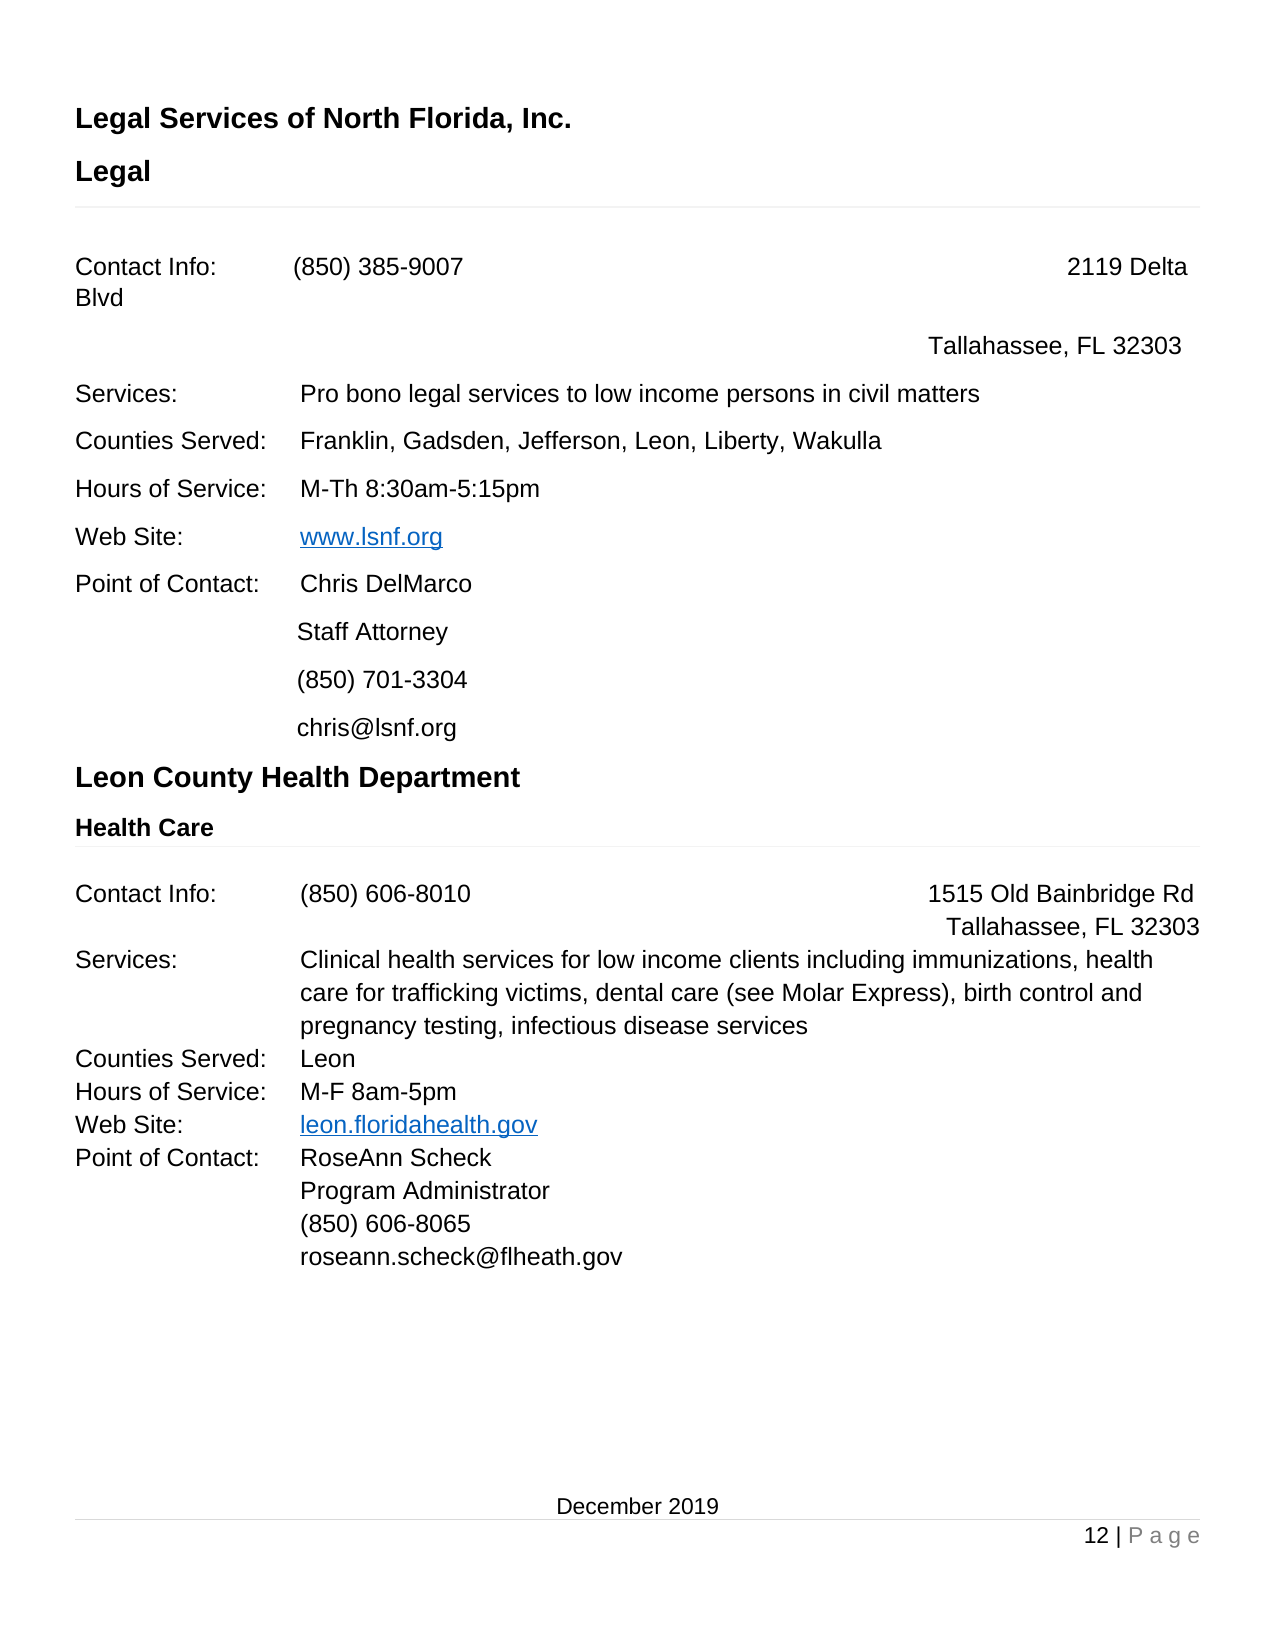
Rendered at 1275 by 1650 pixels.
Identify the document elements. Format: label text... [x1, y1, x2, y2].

text Web Site: www.lsnf.org [75, 522, 1200, 550]
text chris@lsnf.org [75, 712, 1200, 741]
text Point of Contact: RoseAnn Scheck [75, 1143, 1200, 1172]
text Health Care [75, 813, 1200, 842]
text (850) 606-8065 [75, 1209, 1200, 1238]
text Tallahassee, FL 32303 [75, 331, 1200, 359]
text Point of Contact: Chris DelMarco [75, 569, 1200, 598]
text Hours of Service: M-Th 8:30am-5:15pm [75, 474, 1200, 503]
text Legal [75, 154, 1200, 188]
text Tallahassee, FL 32303 [75, 912, 1200, 941]
text (850) 701-3304 [75, 665, 1200, 693]
text Services: Pro bono legal services to low income persons in civil matters [75, 378, 1200, 407]
text Services: Clinical health services for low income clients including immunizations, health care for trafficking victims, dental care (see Molar Express), birth control and pregnancy testing, infectious disease services [75, 945, 1200, 1040]
text Contact Info: (850) 606-8010 1515 Old Bainbridge Rd [75, 847, 1200, 908]
text Contact Info: (850) 385-9007 2119 Delta Blvd [75, 252, 1200, 312]
text Legal Services of North Florida, Inc. [75, 101, 1200, 135]
text roseann.scheck@flheath.gov [75, 1242, 1200, 1271]
text Program Administrator [75, 1176, 1200, 1205]
text Counties Served: Leon [75, 1044, 1200, 1073]
text Leon County Health Department [75, 760, 1200, 794]
text Hours of Service: M-F 8am-5pm [75, 1077, 1200, 1106]
text Web Site: leon.floridahealth.gov [75, 1110, 1200, 1139]
text Staff Attorney [75, 617, 1200, 646]
text Counties Served: Franklin, Gadsden, Jefferson, Leon, Liberty, Wakulla [75, 426, 1200, 455]
